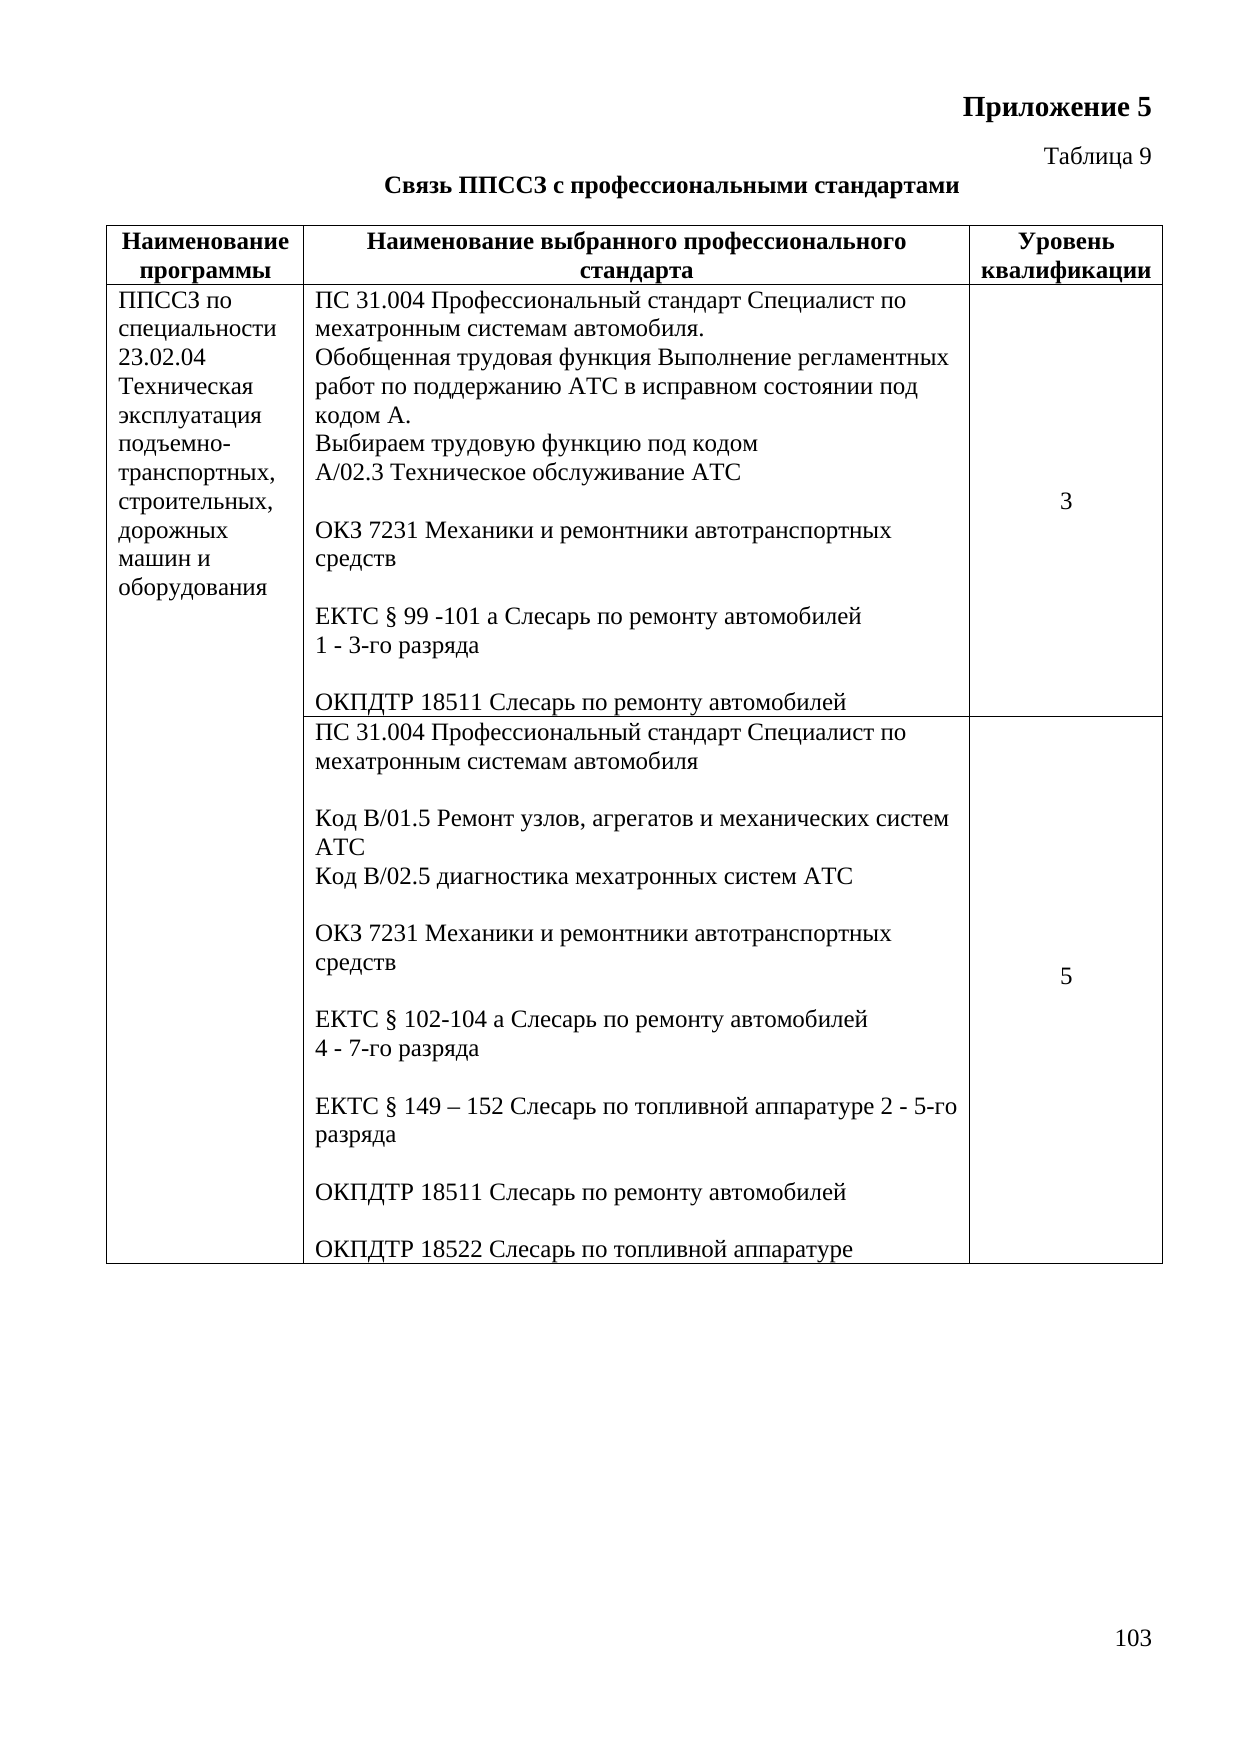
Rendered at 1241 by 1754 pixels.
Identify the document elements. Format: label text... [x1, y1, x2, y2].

table_cell ППССЗ по специальности 23.02.04 Техническая эксплуатация подъемно-транспортных, строительных, дорожных машин и оборудования [107, 285, 303, 1263]
text Приложение 5 [118, 89, 1152, 122]
table_cell 3 [970, 285, 1162, 716]
table_header Наименование выбранного профессионального стандарта [304, 226, 969, 284]
table_header Наименование программы [107, 226, 303, 284]
text Таблица 9 [118, 141, 1152, 170]
table_cell ПС 31.004 Профессиональный стандарт Специалист по мехатронным системам автомобиля. Обобщенная трудовая функция Выполнение регламентных работ по поддержанию АТС в исправном состоянии под кодом А. Выбираем трудовую функцию под кодом А/02.3 Техническое обслуживание АТС ОКЗ 7231 Механики и ремонтники автотранспортных средств ЕКТС § 99 -101 а Слесарь по ремонту автомобилей 1 - 3-го разряда ОКПДТР 18511 Слесарь по ремонту автомобилей [304, 285, 969, 716]
table_cell ПС 31.004 Профессиональный стандарт Специалист по мехатронным системам автомобиля Код В/01.5 Ремонт узлов, агрегатов и механических систем АТС Код В/02.5 диагностика мехатронных систем АТС ОКЗ 7231 Механики и ремонтники автотранспортных средств ЕКТС § 102-104 а Слесарь по ремонту автомобилей 4 - 7-го разряда ЕКТС § 149 – 152 Слесарь по топливной аппаратуре 2 - 5-го разряда ОКПДТР 18511 Слесарь по ремонту автомобилей ОКПДТР 18522 Слесарь по топливной аппаратуре [304, 717, 969, 1263]
text Связь ППССЗ с профессиональными стандартами [118, 170, 1152, 199]
table_header Уровень квалификации [970, 226, 1162, 284]
table_cell 5 [970, 717, 1162, 1263]
